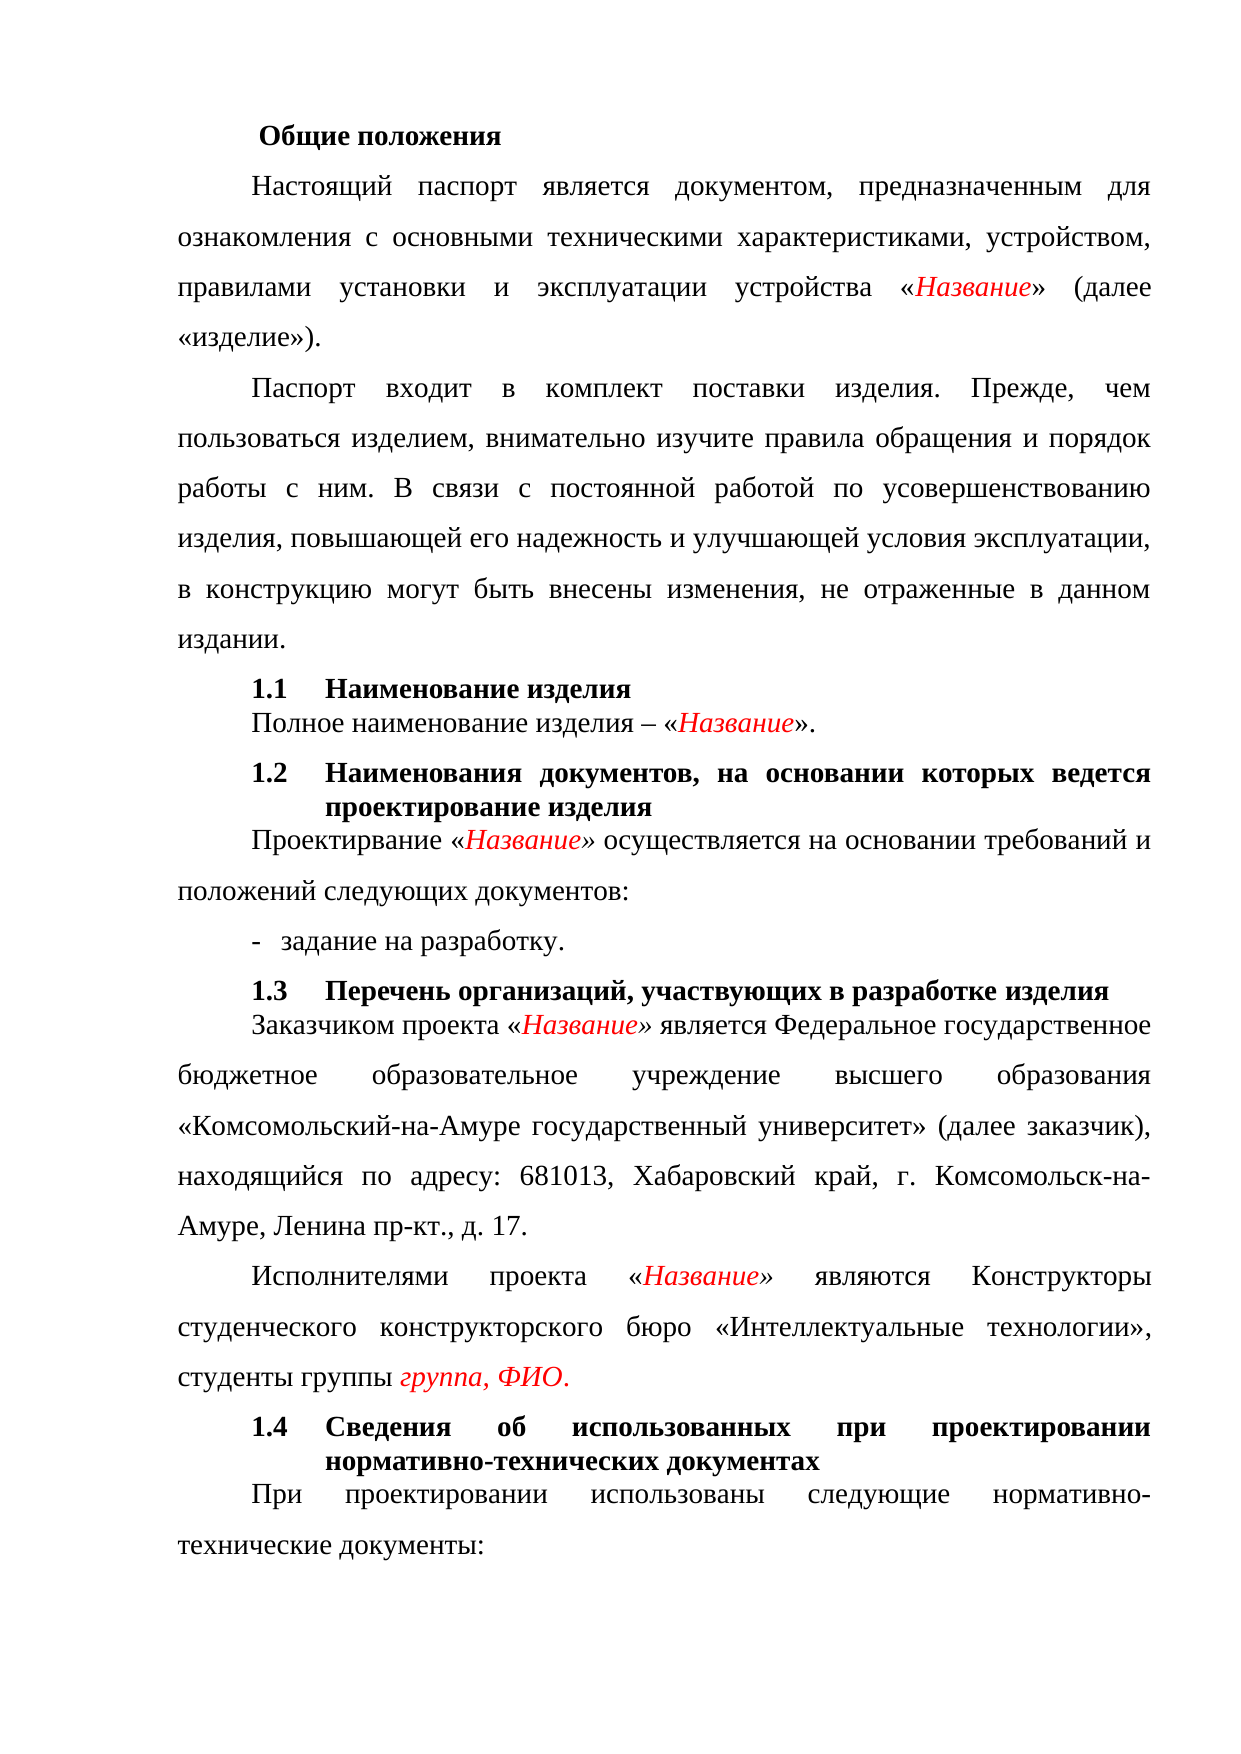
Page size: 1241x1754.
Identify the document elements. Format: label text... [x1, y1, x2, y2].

text Полное наименование изделия – «Название». [177, 705, 1152, 739]
text При проектировании использованы следующие нормативно-технические документы: [177, 1477, 1152, 1560]
text Общие положения [177, 118, 1152, 152]
text Исполнителями проекта «Название» являются Конструкторы студенческого конструкторского бюро «Интеллектуальные технологии», студенты группы группа, ФИО. [177, 1258, 1152, 1393]
list Наименования документов, на основании которых ведется проектирование изделия [251, 755, 1152, 822]
text - задание на разработку. [177, 923, 1152, 957]
text Заказчиком проекта «Название» является Федеральное государственное бюджетное образовательное учреждение высшего образования «Комсомольский-на-Амуре государственный университет» (далее заказчик), находящийся по адресу: 681013, Хабаровский край, г. Комсомольск-на-Амуре, Ленина пр-кт., д. 17. [177, 1007, 1152, 1242]
text Проектирвание «Название» осуществляется на основании требований и положений следующих документов: [177, 822, 1152, 906]
text Настоящий паспорт является документом, предназначенным для ознакомления с основными техническими характеристиками, устройством, правилами установки и эксплуатации устройства «Название» (далее «изделие»). [177, 168, 1152, 353]
text Паспорт входит в комплект поставки изделия. Прежде, чем пользоваться изделием, внимательно изучите правила обращения и порядок работы с ним. В связи с постоянной работой по усовершенствованию изделия, повышающей его надежность и улучшающей условия эксплуатации, в конструкцию могут быть внесены изменения, не отраженные в данном издании. [177, 370, 1152, 655]
list Сведения об использованных при проектировании нормативно-технических документах [251, 1409, 1152, 1477]
list Наименование изделия [251, 672, 1152, 705]
list Перечень организаций, участвующих в разработке изделия [251, 973, 1152, 1007]
